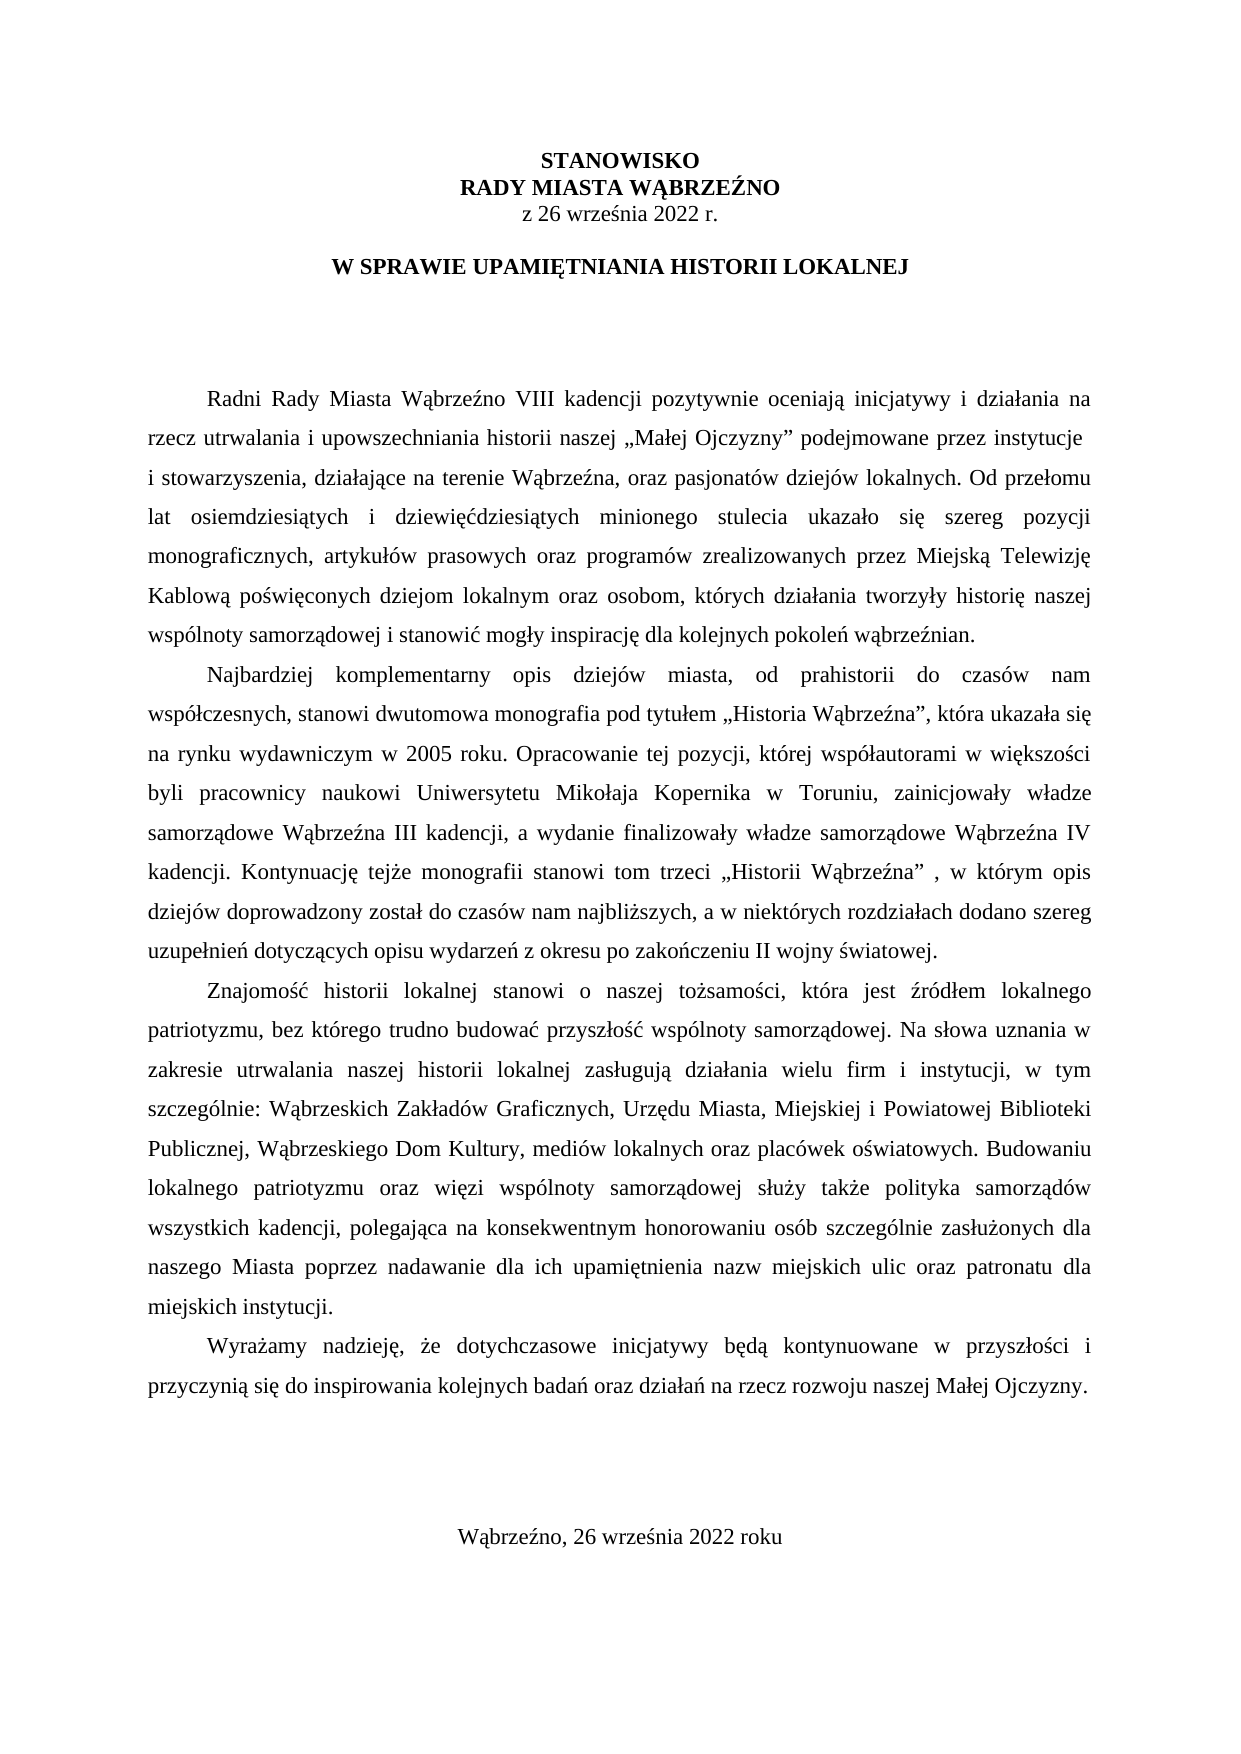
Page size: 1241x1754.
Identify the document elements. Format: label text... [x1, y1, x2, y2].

text STANOWISKO [148, 148, 1093, 174]
text Wyrażamy nadzieję, że dotychczasowe inicjatywy będą kontynuowane w przyszłości i przyczynią się do inspirowania kolejnych badań oraz działań na rzecz rozwoju naszej Małej Ojczyzny. [148, 1332, 1093, 1398]
text Wąbrzeźno, 26 września 2022 roku [148, 1523, 1093, 1550]
text W SPRAWIE UPAMIĘTNIANIA HISTORII LOKALNEJ [148, 253, 1093, 279]
text Radni Rady Miasta Wąbrzeźno VIII kadencji pozytywnie oceniają inicjatywy i działania na rzecz utrwalania i upowszechniania historii naszej „Małej Ojczyzny” podejmowane przez instytucje i stowarzyszenia, działające na terenie Wąbrzeźna, oraz pasjonatów dziejów lokalnych. Od przełomu lat osiemdziesiątych i dziewięćdziesiątych minionego stulecia ukazało się szereg pozycji monograficznych, artykułów prasowych oraz programów zrealizowanych przez Miejską Telewizję Kablową poświęconych dziejom lokalnym oraz osobom, których działania tworzyły historię naszej wspólnoty samorządowej i stanowić mogły inspirację dla kolejnych pokoleń wąbrzeźnian. [148, 385, 1093, 648]
text z 26 września 2022 r. [148, 200, 1093, 227]
text RADY MIASTA WĄBRZEŹNO [148, 174, 1093, 200]
text Znajomość historii lokalnej stanowi o naszej tożsamości, która jest źródłem lokalnego patriotyzmu, bez którego trudno budować przyszłość wspólnoty samorządowej. Na słowa uznania w zakresie utrwalania naszej historii lokalnej zasługują działania wielu firm i instytucji, w tym szczególnie: Wąbrzeskich Zakładów Graficznych, Urzędu Miasta, Miejskiej i Powiatowej Biblioteki Publicznej, Wąbrzeskiego Dom Kultury, mediów lokalnych oraz placówek oświatowych. Budowaniu lokalnego patriotyzmu oraz więzi wspólnoty samorządowej służy także polityka samorządów wszystkich kadencji, polegająca na konsekwentnym honorowaniu osób szczególnie zasłużonych dla naszego Miasta poprzez nadawanie dla ich upamiętnienia nazw miejskich ulic oraz patronatu dla miejskich instytucji. [148, 977, 1093, 1319]
text Najbardziej komplementarny opis dziejów miasta, od prahistorii do czasów nam współczesnych, stanowi dwutomowa monografia pod tytułem „Historia Wąbrzeźna”, która ukazała się na rynku wydawniczym w 2005 roku. Opracowanie tej pozycji, której współautorami w większości byli pracownicy naukowi Uniwersytetu Mikołaja Kopernika w Toruniu, zainicjowały władze samorządowe Wąbrzeźna III kadencji, a wydanie finalizowały władze samorządowe Wąbrzeźna IV kadencji. Kontynuację tejże monografii stanowi tom trzeci „Historii Wąbrzeźna” , w którym opis dziejów doprowadzony został do czasów nam najbliższych, a w niektórych rozdziałach dodano szereg uzupełnień dotyczących opisu wydarzeń z okresu po zakończeniu II wojny światowej. [148, 661, 1093, 964]
